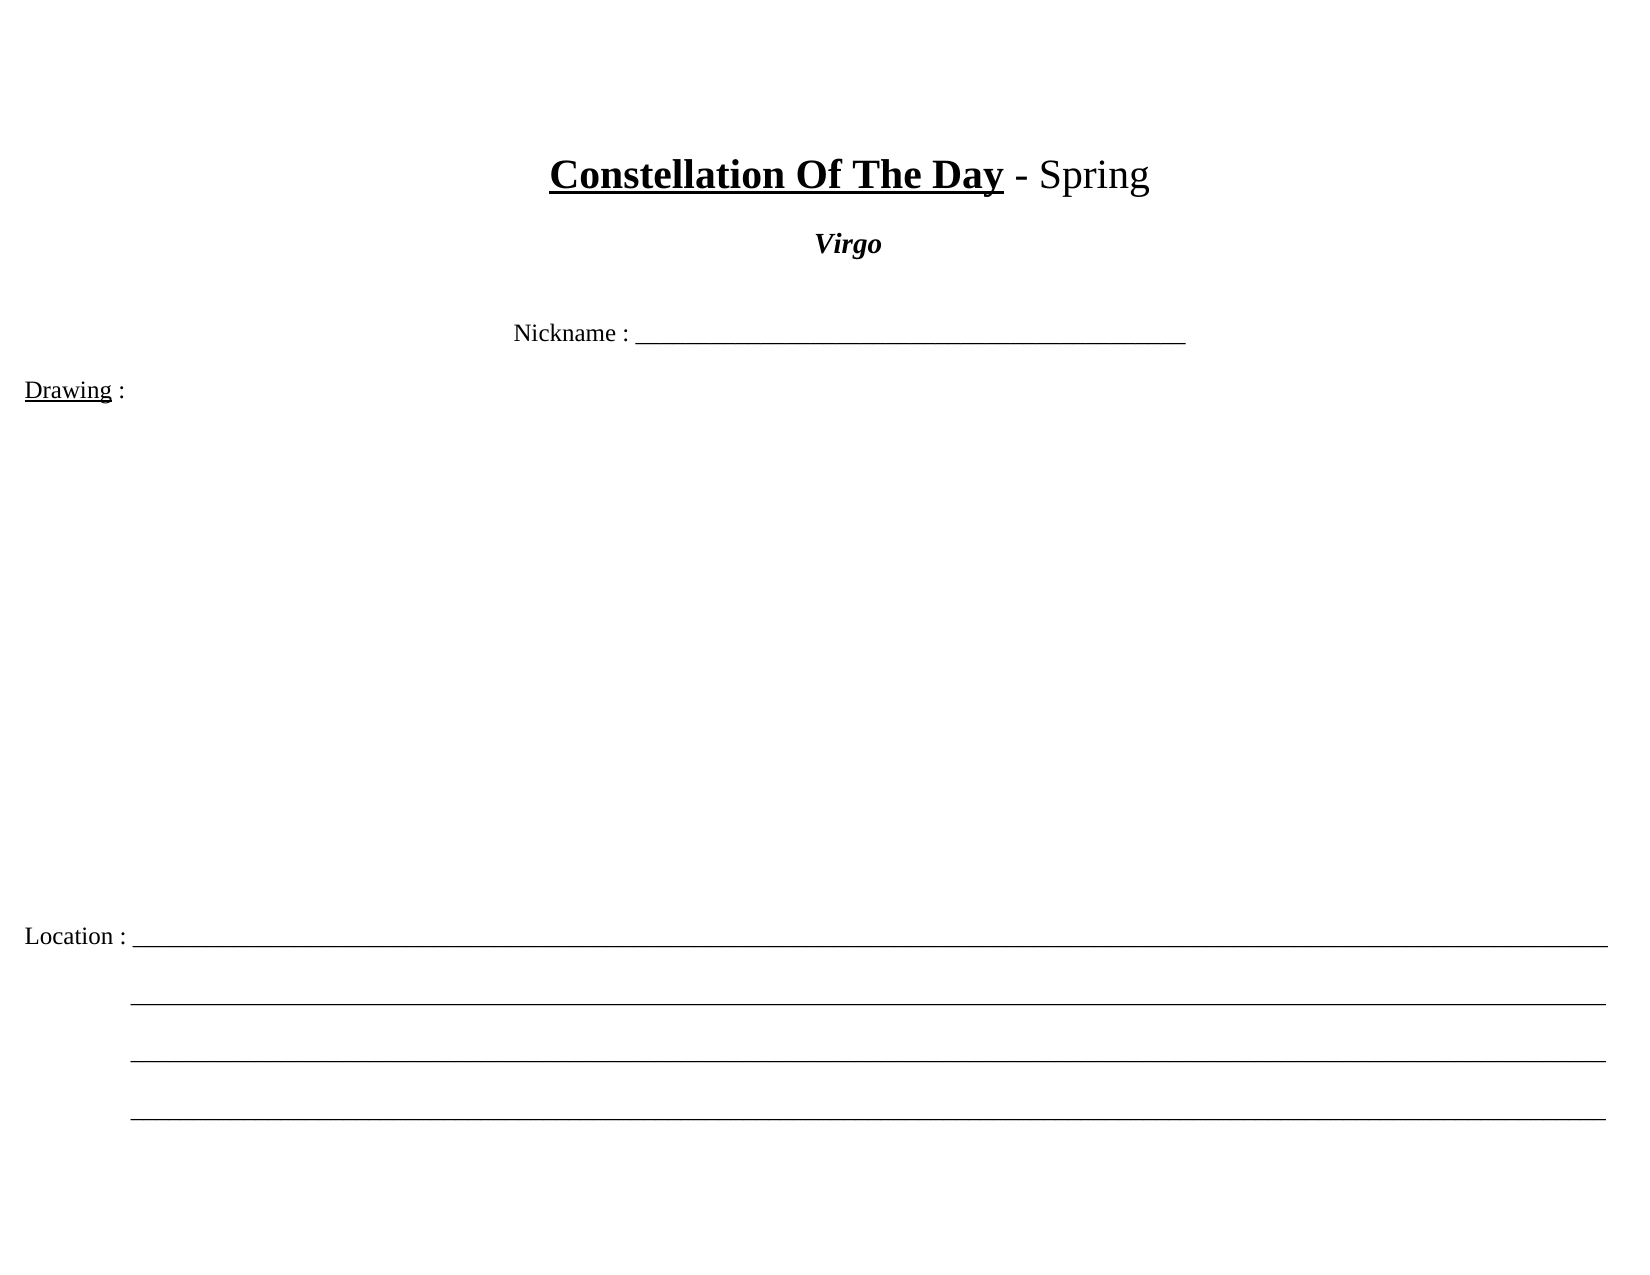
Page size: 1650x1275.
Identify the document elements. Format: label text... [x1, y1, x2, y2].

text ______________________________________________________________________________________________________________________ [24, 979, 1619, 1008]
text Drawing : [24, 375, 1544, 404]
text Nickname : ____________________________________________ [174, 318, 1524, 346]
text Virgo [174, 227, 1524, 260]
text Location : ______________________________________________________________________________________________________________________ [24, 921, 1619, 950]
text ______________________________________________________________________________________________________________________ [24, 1094, 1619, 1123]
text Constellation Of The Day - Spring [174, 150, 1524, 198]
text ______________________________________________________________________________________________________________________ [24, 1036, 1619, 1065]
